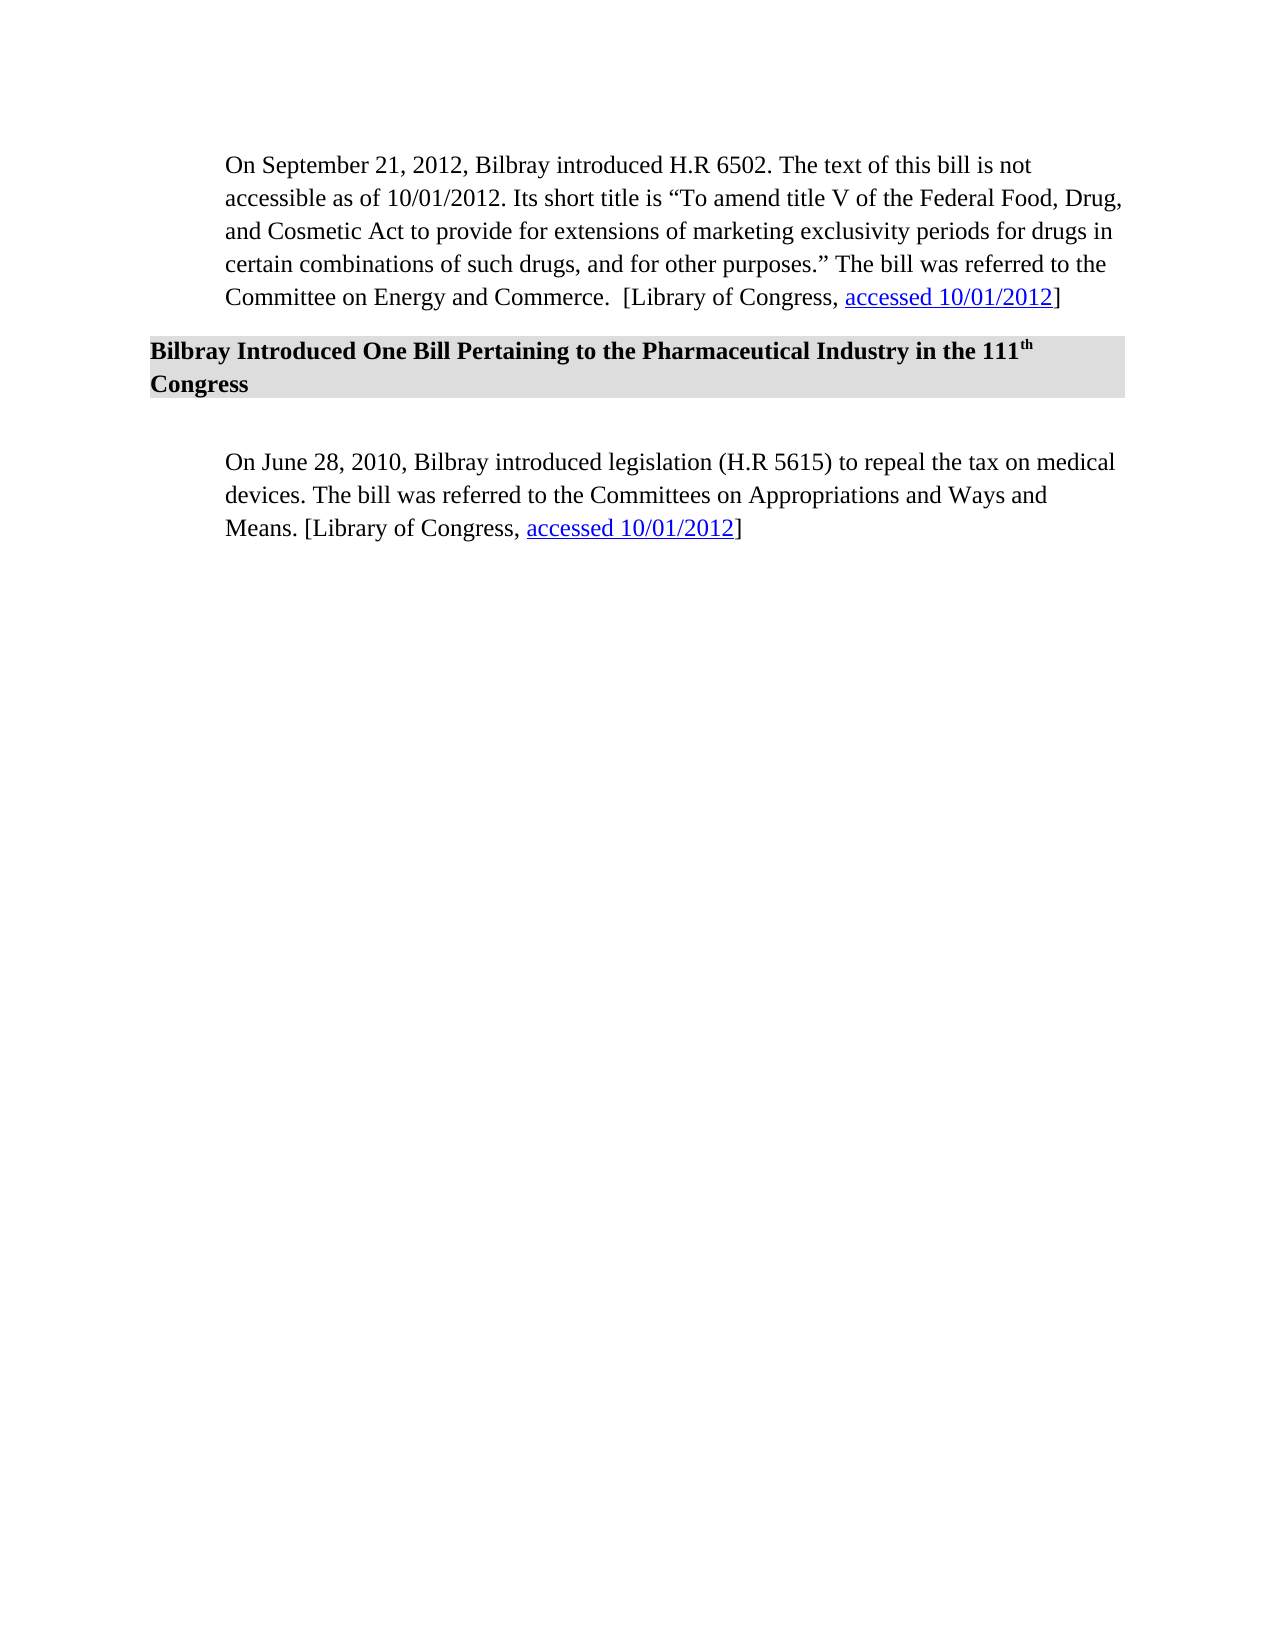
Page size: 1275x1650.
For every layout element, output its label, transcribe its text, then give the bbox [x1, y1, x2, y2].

text On September 21, 2012, Bilbray introduced H.R 6502. The text of this bill is not accessible as of 10/01/2012. Its short title is “To amend title V of the Federal Food, Drug, and Cosmetic Act to provide for extensions of marketing exclusivity periods for drugs in certain combinations of such drugs, and for other purposes.” The bill was referred to the Committee on Energy and Commerce. [Library of Congress, accessed 10/01/2012] [225, 150, 1125, 311]
text Bilbray Introduced One Bill Pertaining to the Pharmaceutical Industry in the 111th Congress [150, 336, 1125, 398]
text On June 28, 2010, Bilbray introduced legislation (H.R 5615) to repeal the tax on medical devices. The bill was referred to the Committees on Appropriations and Ways and Means. [Library of Congress, accessed 10/01/2012] [225, 447, 1125, 542]
